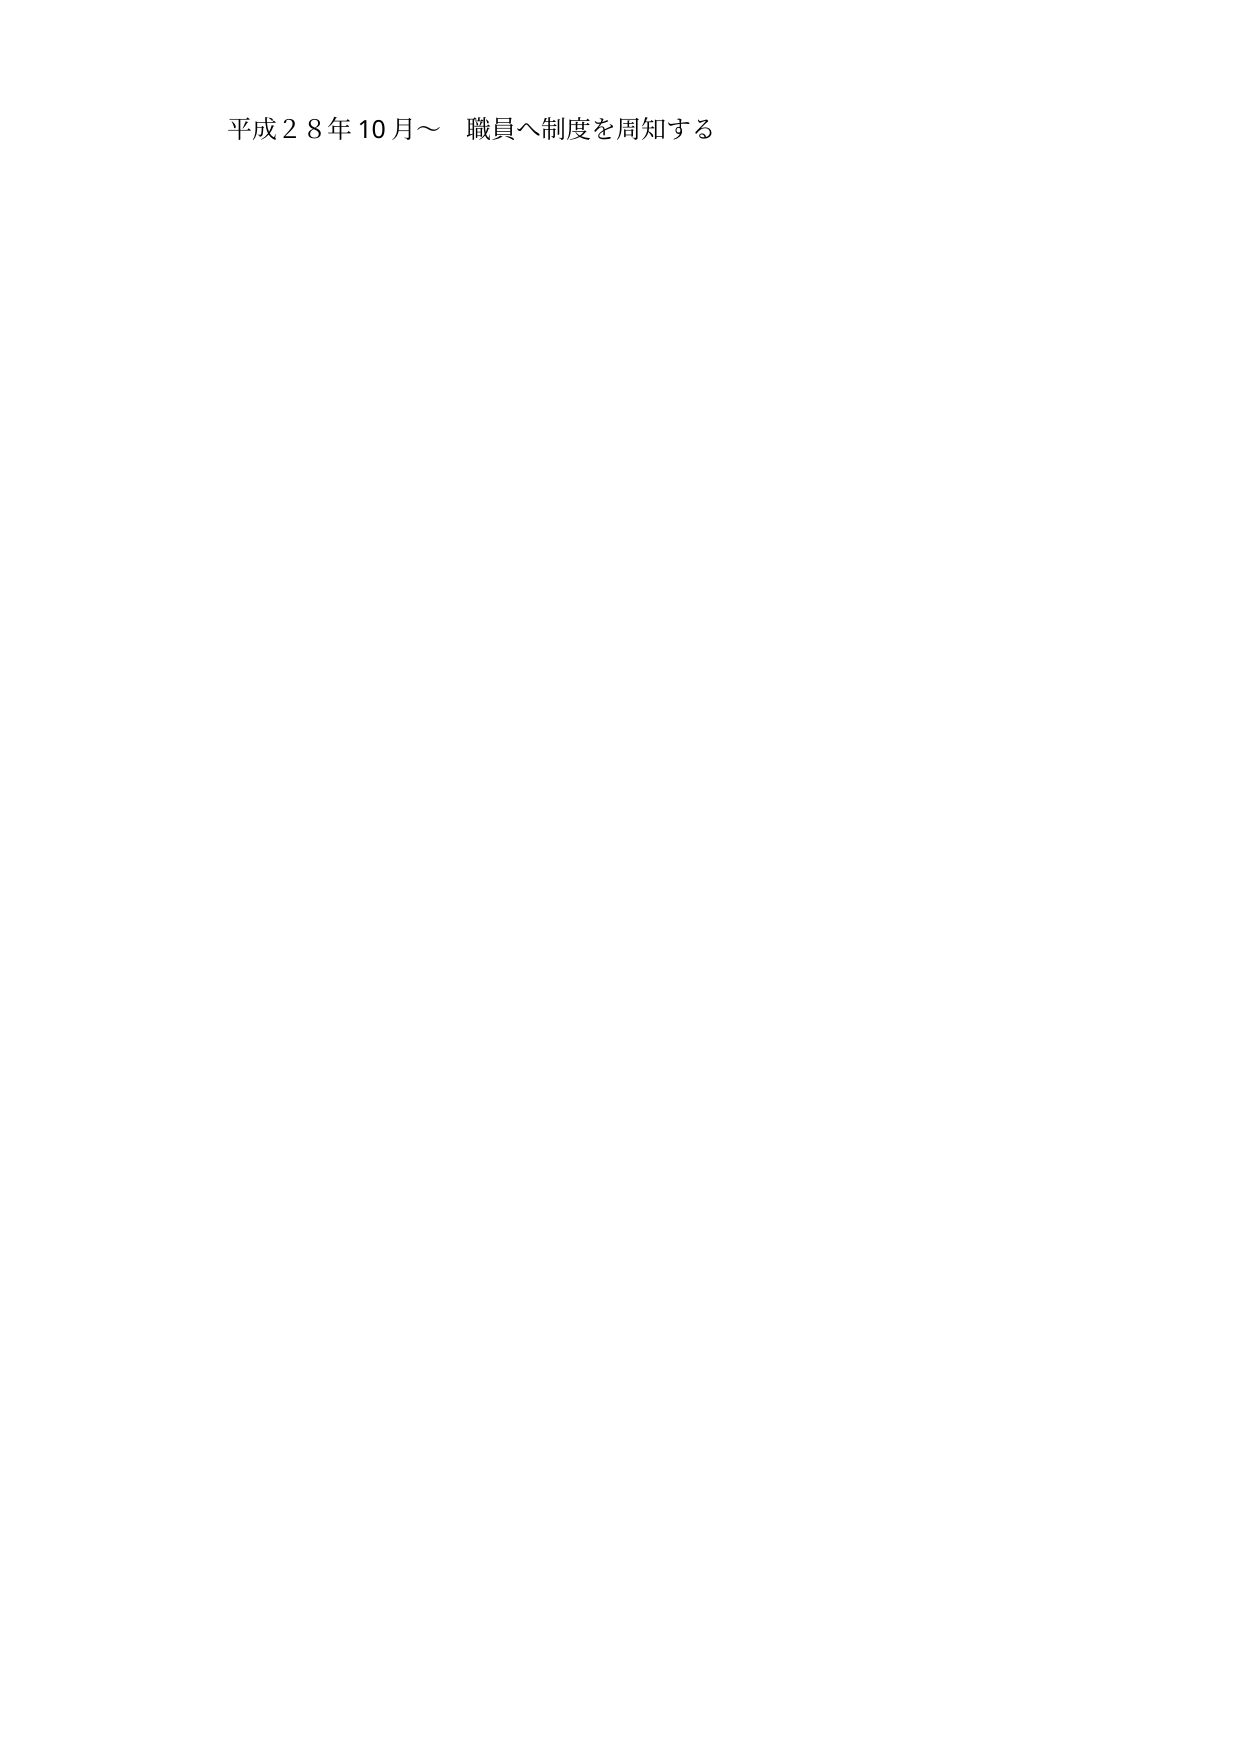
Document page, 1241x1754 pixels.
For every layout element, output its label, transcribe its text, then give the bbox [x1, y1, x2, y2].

text 平成２８年10月～ 職員へ制度を周知する [177, 109, 1063, 146]
